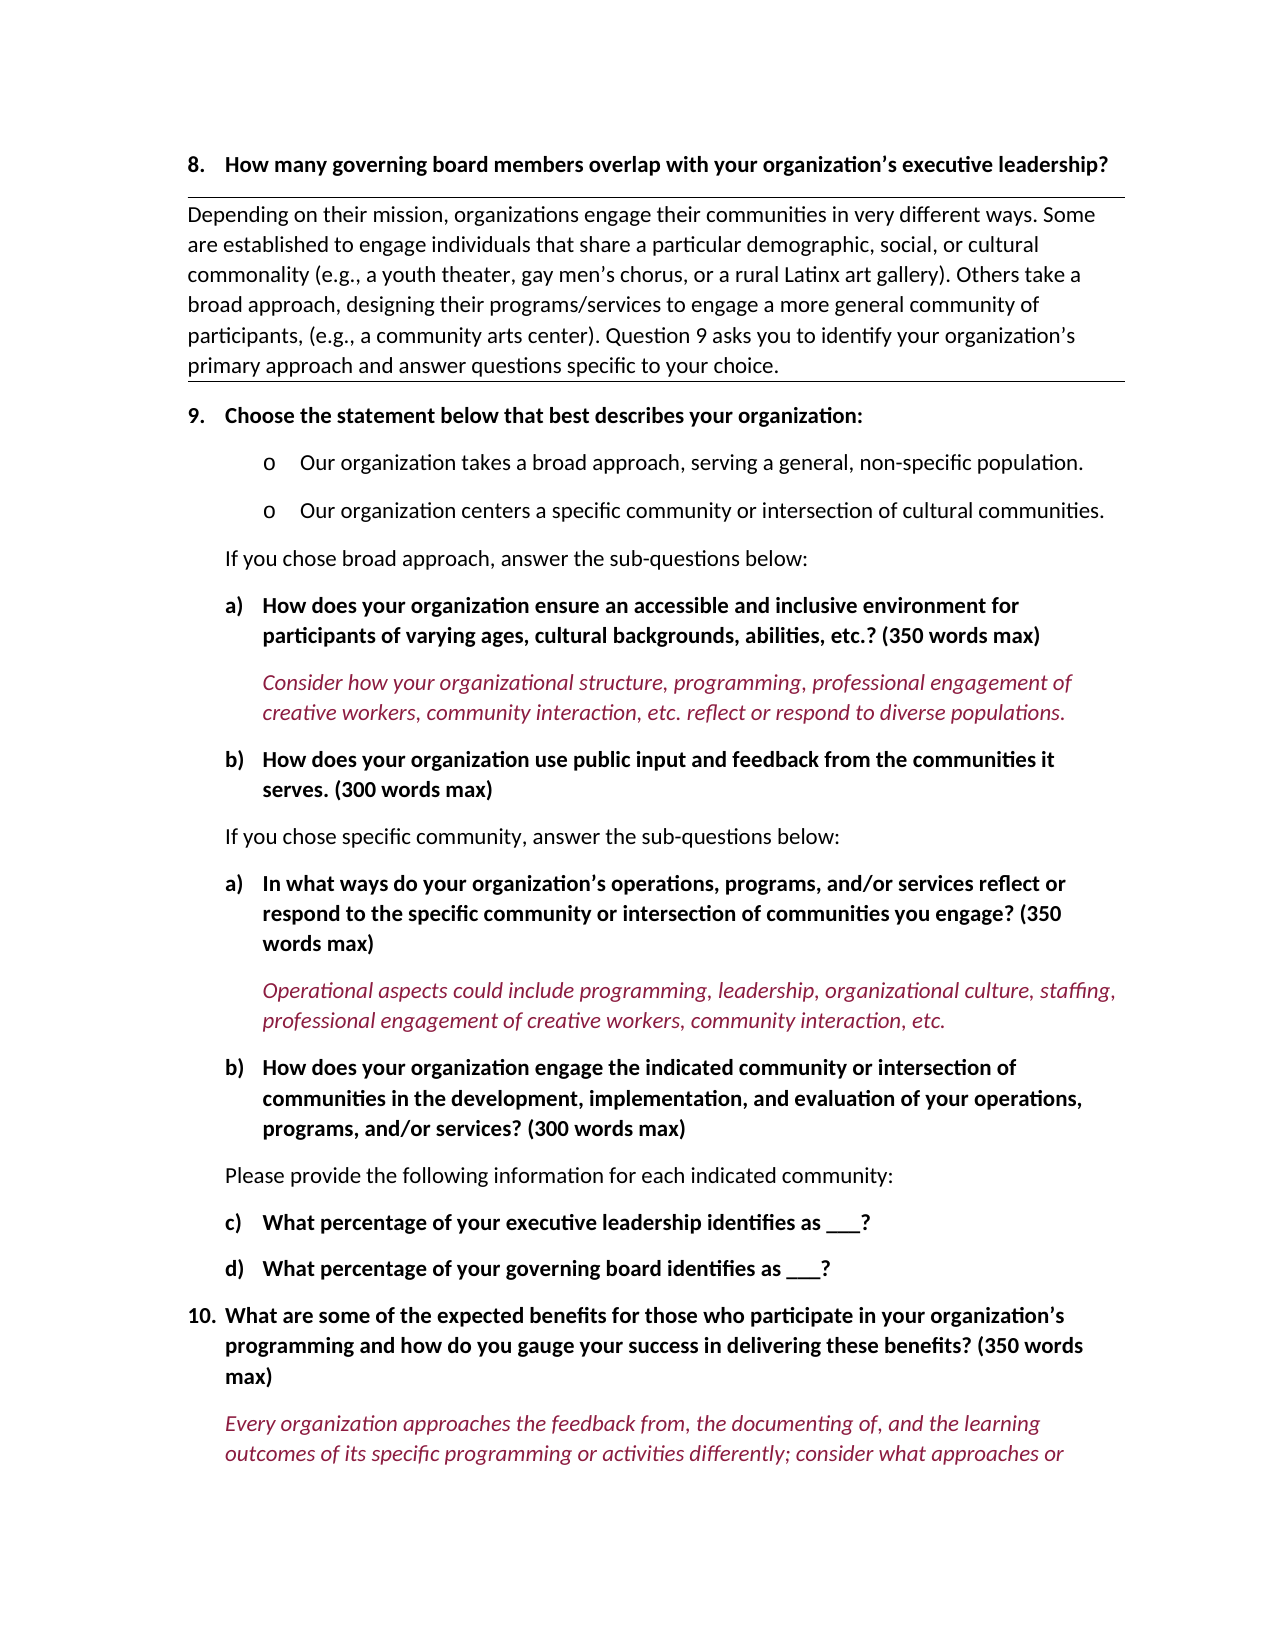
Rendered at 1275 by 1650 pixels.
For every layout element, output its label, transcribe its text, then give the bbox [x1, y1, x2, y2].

list In what ways do your organization’s operations, programs, and/or services reflect or respond to the specific community or intersection of communities you engage? (350 words max) [225, 869, 1125, 958]
list What percentage of your governing board identifies as ___? [225, 1254, 1125, 1283]
list Our organization centers a specific community or intersection of cultural communities. [262, 496, 1125, 525]
text Depending on their mission, organizations engage their communities in very different ways. Some are established to engage individuals that share a particular demographic, social, or cultural commonality (e.g., a youth theater, gay men’s chorus, or a rural Latinx art gallery). Others take a broad approach, designing their programs/services to engage a more general community of participants, (e.g., a community arts center). Question 9 asks you to identify your organization’s primary approach and answer questions specific to your choice. [187, 198, 1125, 382]
list How does your organization engage the indicated community or intersection of communities in the development, implementation, and evaluation of your operations, programs, and/or services? (300 words max) [225, 1053, 1125, 1142]
text If you chose specific community, answer the sub-questions below: [150, 822, 1125, 850]
list What percentage of your executive leadership identifies as ___? [225, 1208, 1125, 1236]
list How does your organization use public input and feedback from the communities it serves. (300 words max) [225, 745, 1125, 803]
list Operational aspects could include programming, leadership, organizational culture, staffing, professional engagement of creative workers, community interaction, etc. [262, 976, 1125, 1035]
list Our organization takes a broad approach, serving a general, non-specific population. [262, 448, 1125, 477]
text If you chose broad approach, answer the sub-questions below: [150, 544, 1125, 572]
list Consider how your organizational structure, programming, professional engagement of creative workers, community interaction, etc. reflect or respond to diverse populations. [262, 668, 1125, 726]
text Please provide the following information for each indicated community: [150, 1161, 1125, 1189]
list How does your organization ensure an accessible and inclusive environment for participants of varying ages, cultural backgrounds, abilities, etc.? (350 words max) [225, 591, 1125, 649]
list How many governing board members overlap with your organization’s executive leadership? [187, 150, 1125, 178]
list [225, 1409, 1125, 1467]
list What are some of the expected benefits for those who participate in your organization’s programming and how do you gauge your success in delivering these benefits? (350 words max) [187, 1301, 1125, 1390]
list Choose the statement below that best describes your organization: [187, 401, 1125, 429]
